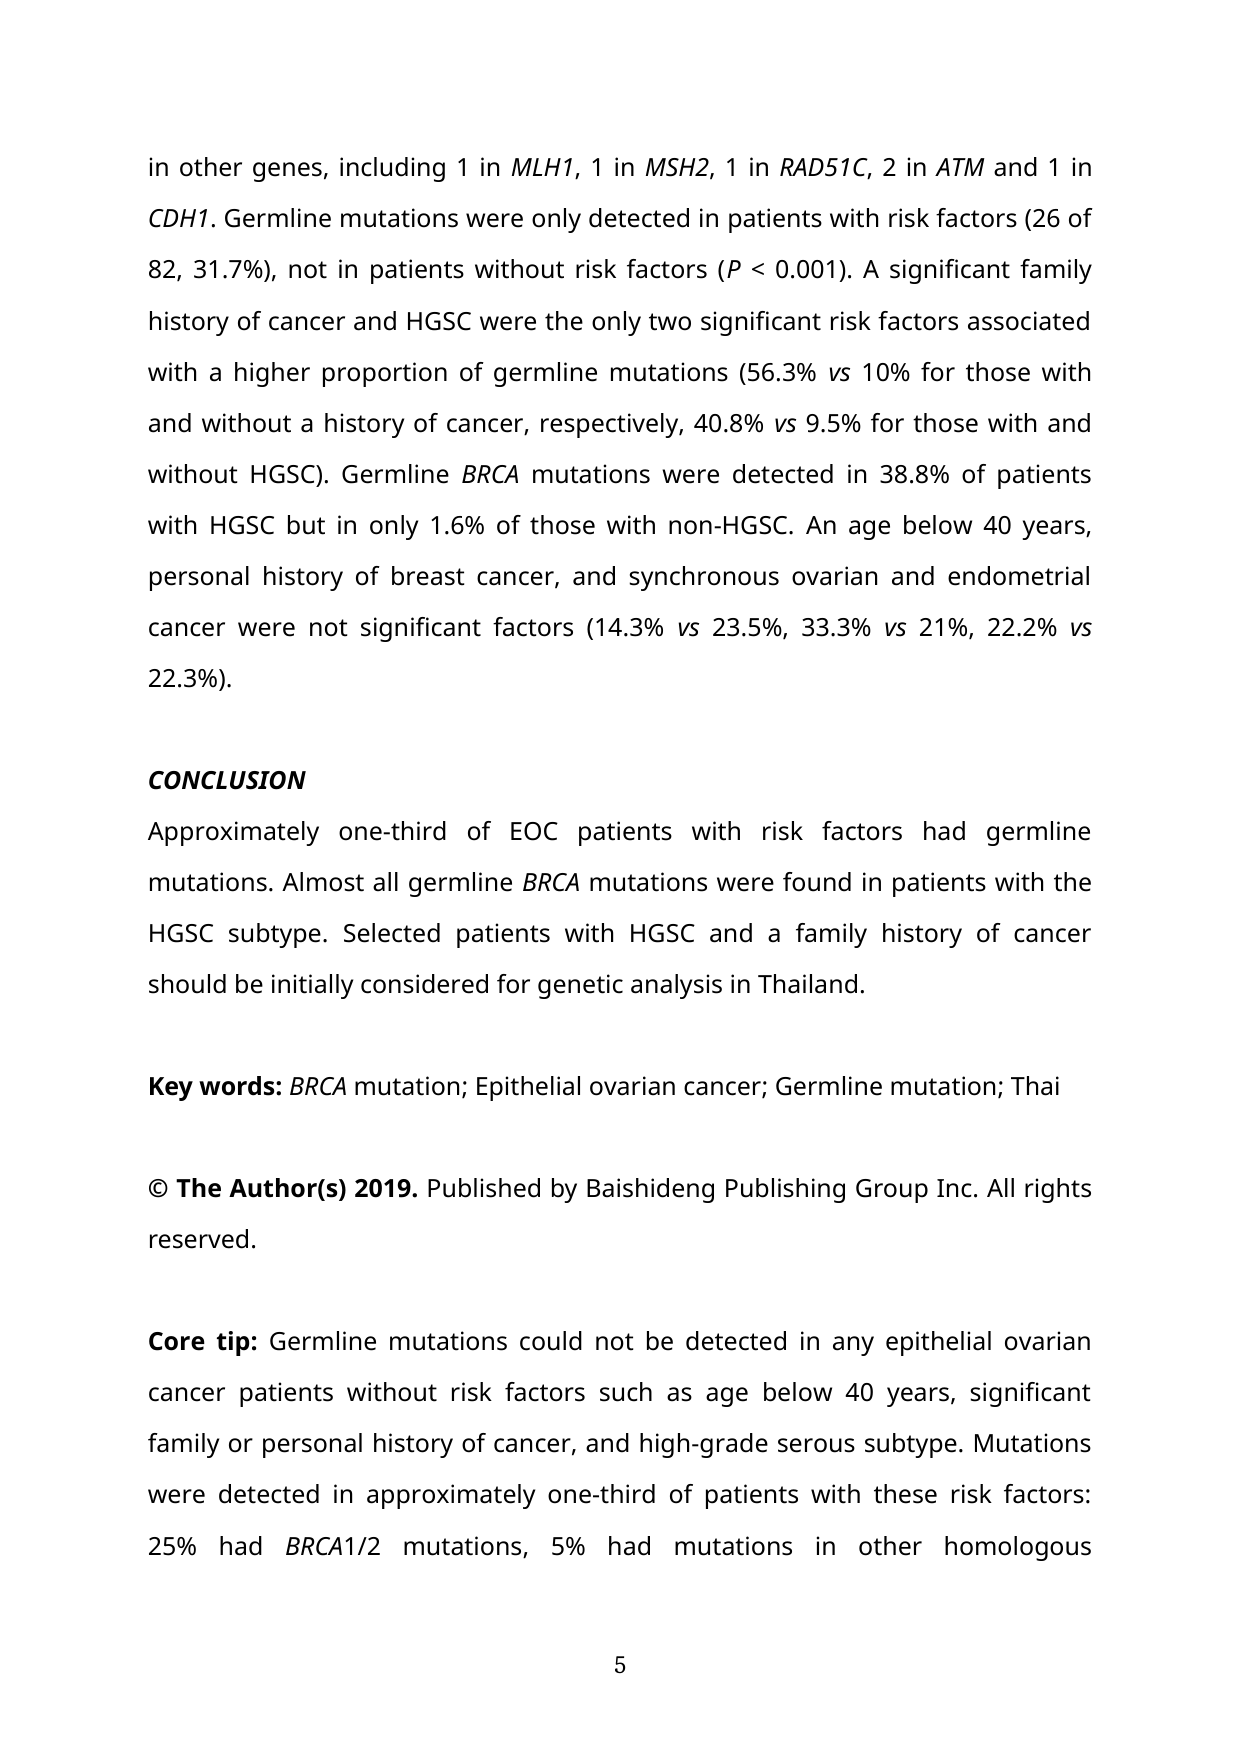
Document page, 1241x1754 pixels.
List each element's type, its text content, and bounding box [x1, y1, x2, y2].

text © The Author(s) 2019. Published by Baishideng Publishing Group Inc. All rights reserved. [148, 1171, 1092, 1256]
text CONCLUSION [148, 762, 1092, 797]
text Approximately one-third of EOC patients with risk factors had germline mutations. Almost all germline BRCA mutations were found in patients with the HGSC subtype. Selected patients with HGSC and a family history of cancer should be initially considered for genetic analysis in Thailand. [148, 813, 1092, 1001]
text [148, 150, 1092, 694]
text Key words: BRCA mutation; Epithelial ovarian cancer; Germline mutation; Thai [148, 1069, 1092, 1103]
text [148, 1324, 1092, 1562]
